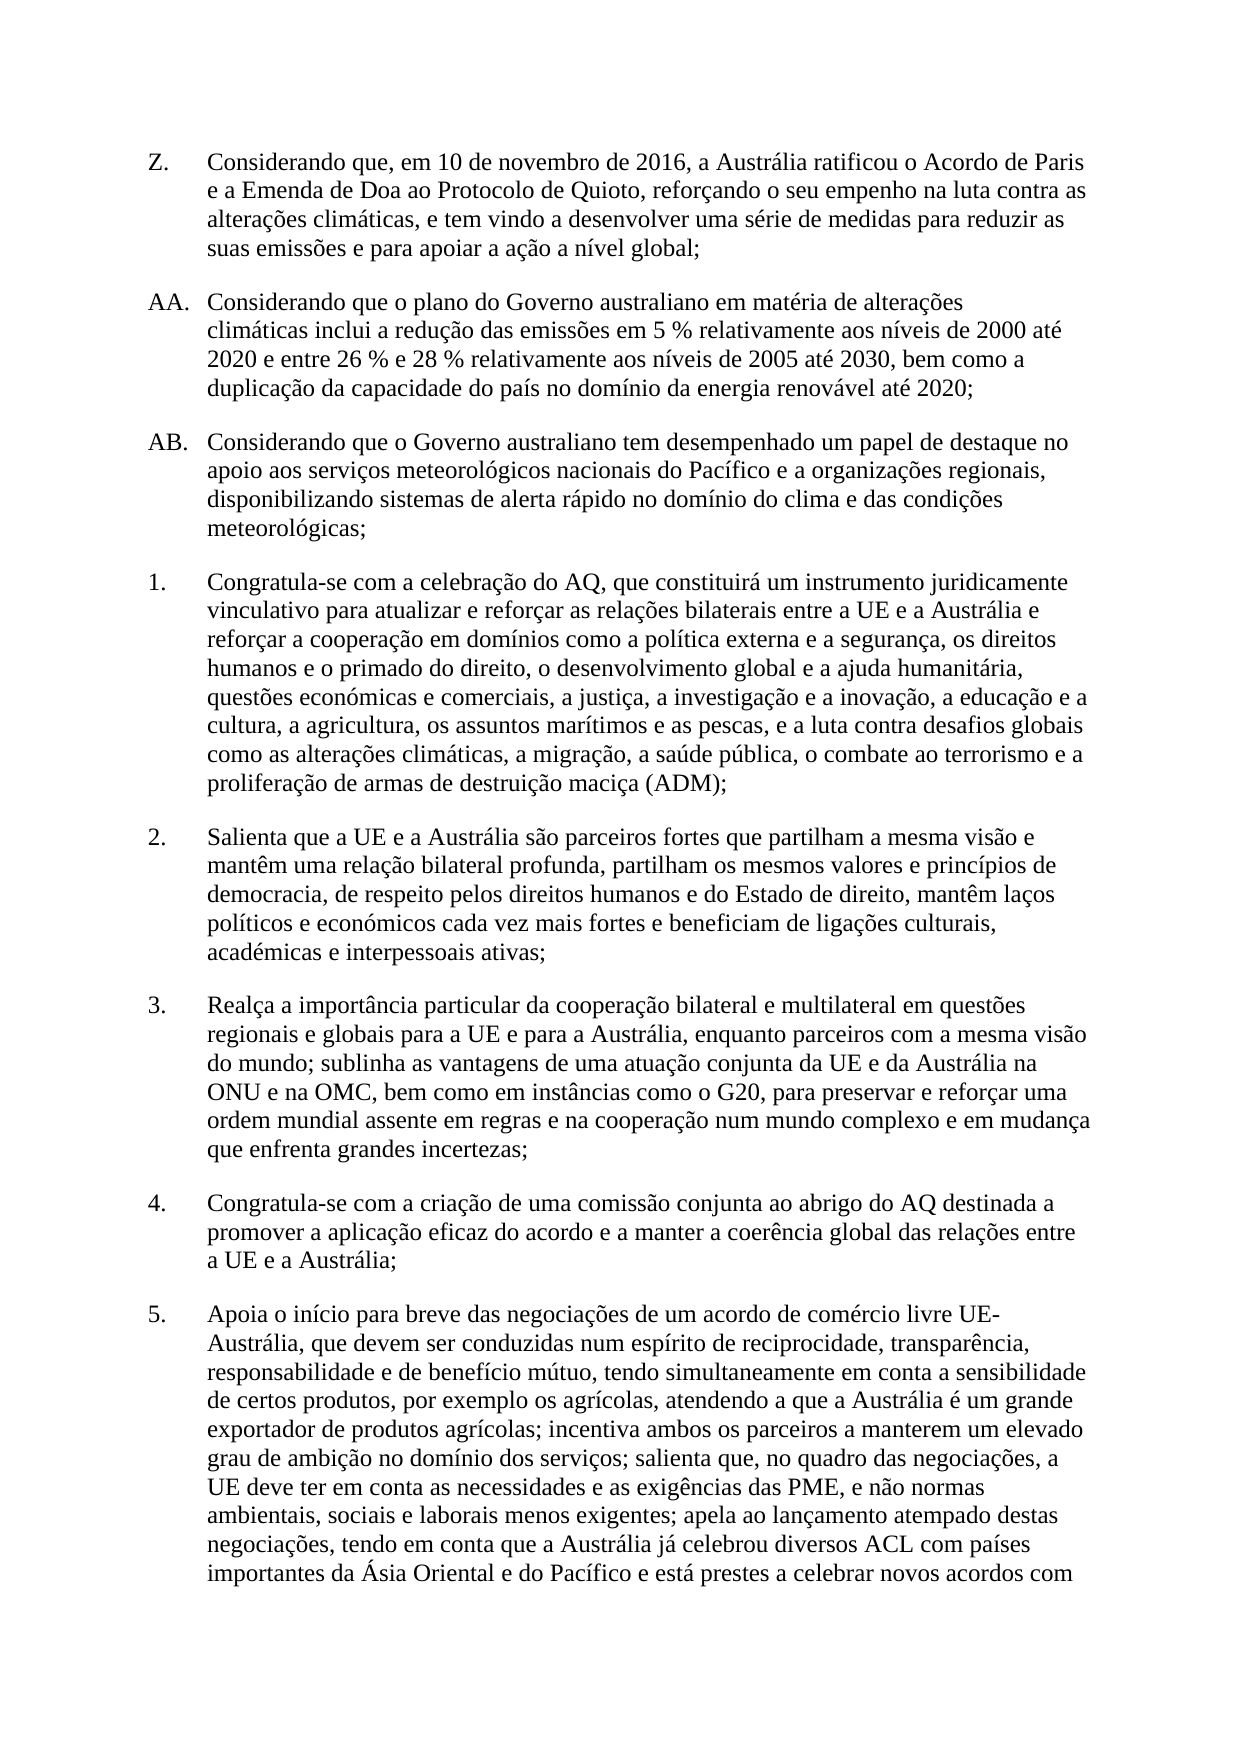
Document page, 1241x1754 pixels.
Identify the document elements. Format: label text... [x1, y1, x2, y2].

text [148, 1299, 1092, 1587]
text Z. Considerando que, em 10 de novembro de 2016, a Austrália ratificou o Acordo de Paris e a Emenda de Doa ao Protocolo de Quioto, reforçando o seu empenho na luta contra as alterações climáticas, e tem vindo a desenvolver uma série de medidas para reduzir as suas emissões e para apoiar a ação a nível global; [148, 147, 1092, 262]
text AA. Considerando que o plano do Governo australiano em matéria de alterações climáticas inclui a redução das emissões em 5 % relativamente aos níveis de 2000 até 2020 e entre 26 % e 28 % relativamente aos níveis de 2005 até 2030, bem como a duplicação da capacidade do país no domínio da energia renovável até 2020; [148, 287, 1092, 402]
text 2. Salienta que a UE e a Austrália são parceiros fortes que partilham a mesma visão e mantêm uma relação bilateral profunda, partilham os mesmos valores e princípios de democracia, de respeito pelos direitos humanos e do Estado de direito, mantêm laços políticos e económicos cada vez mais fortes e beneficiam de ligações culturais, académicas e interpessoais ativas; [148, 822, 1092, 966]
text AB. Considerando que o Governo australiano tem desempenhado um papel de destaque no apoio aos serviços meteorológicos nacionais do Pacífico e a organizações regionais, disponibilizando sistemas de alerta rápido no domínio do clima e das condições meteorológicas; [148, 427, 1092, 542]
text 3. Realça a importância particular da cooperação bilateral e multilateral em questões regionais e globais para a UE e para a Austrália, enquanto parceiros com a mesma visão do mundo; sublinha as vantagens de uma atuação conjunta da UE e da Austrália na ONU e na OMC, bem como em instâncias como o G20, para preservar e reforçar uma ordem mundial assente em regras e na cooperação num mundo complexo e em mudança que enfrenta grandes incertezas; [148, 991, 1092, 1163]
text 1. Congratula-se com a celebração do AQ, que constituirá um instrumento juridicamente vinculativo para atualizar e reforçar as relações bilaterais entre a UE e a Austrália e reforçar a cooperação em domínios como a política externa e a segurança, os direitos humanos e o primado do direito, o desenvolvimento global e a ajuda humanitária, questões económicas e comerciais, a justiça, a investigação e a inovação, a educação e a cultura, a agricultura, os assuntos marítimos e as pescas, e a luta contra desafios globais como as alterações climáticas, a migração, a saúde pública, o combate ao terrorismo e a proliferação de armas de destruição maciça (ADM); [148, 567, 1092, 797]
text 4. Congratula-se com a criação de uma comissão conjunta ao abrigo do AQ destinada a promover a aplicação eficaz do acordo e a manter a coerência global das relações entre a UE e a Austrália; [148, 1188, 1092, 1274]
